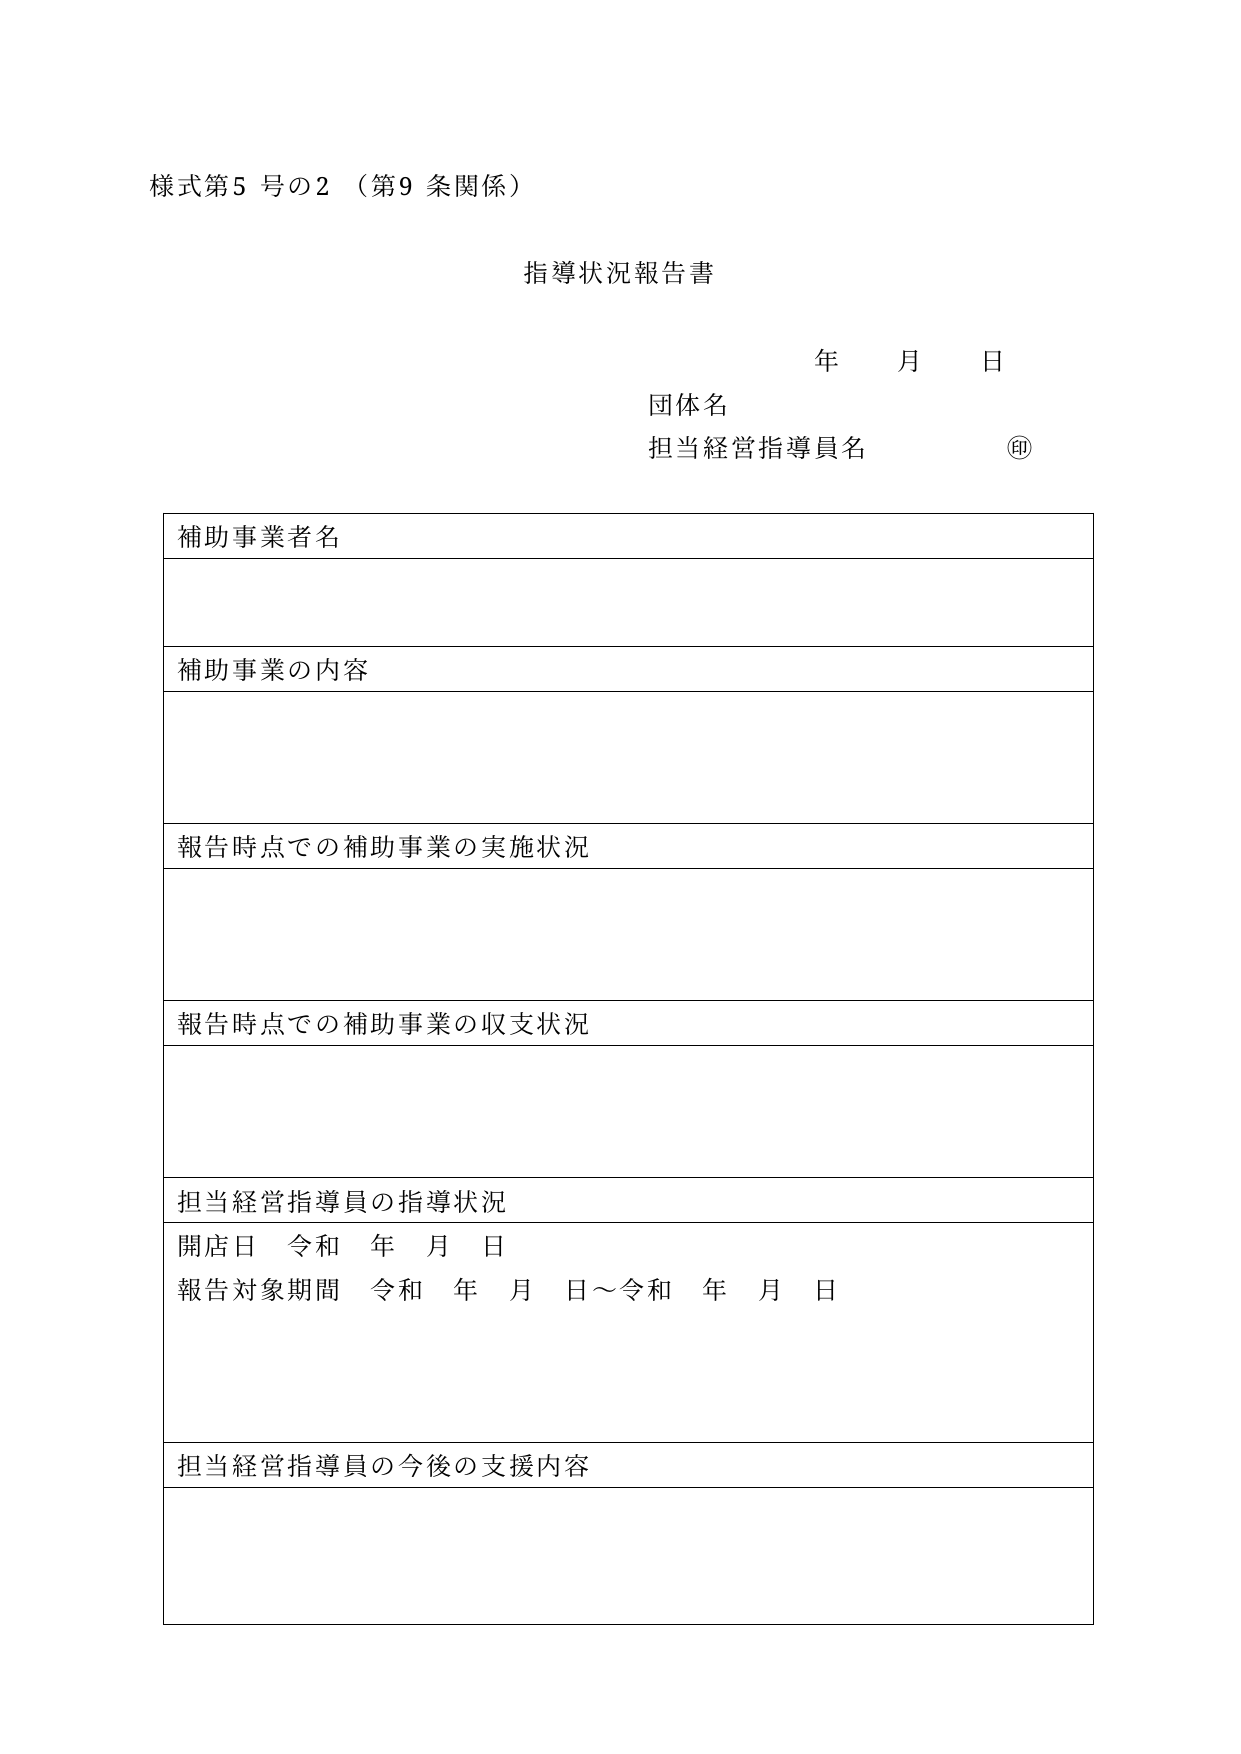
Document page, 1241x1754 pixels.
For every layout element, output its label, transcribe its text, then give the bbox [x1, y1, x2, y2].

text 指導状況報告書 [149, 250, 1091, 294]
table_cell 担当経営指導員の今後の支援内容 [164, 1443, 1093, 1487]
text 担当経営指導員名 ㊞ [149, 425, 1091, 469]
table_cell 報告時点での補助事業の実施状況 [164, 824, 1093, 868]
table_header 補助事業者名 [164, 514, 1093, 557]
table_cell [164, 869, 1093, 1000]
table_cell [164, 1046, 1093, 1177]
table_cell 担当経営指導員の指導状況 [164, 1178, 1093, 1222]
table_cell 補助事業の内容 [164, 647, 1093, 691]
table_cell 開店日 令和 年 月 日 報告対象期間 令和 年 月 日～令和 年 月 日 [164, 1223, 1093, 1442]
text 様式第5号の2（第9条関係） [149, 163, 1091, 206]
table_cell [164, 692, 1093, 823]
table_cell [164, 1488, 1093, 1623]
table_cell 報告時点での補助事業の収支状況 [164, 1001, 1093, 1045]
text 年 月 日 [149, 338, 1091, 381]
table_cell [164, 559, 1093, 646]
text 団体名 [149, 381, 1091, 425]
